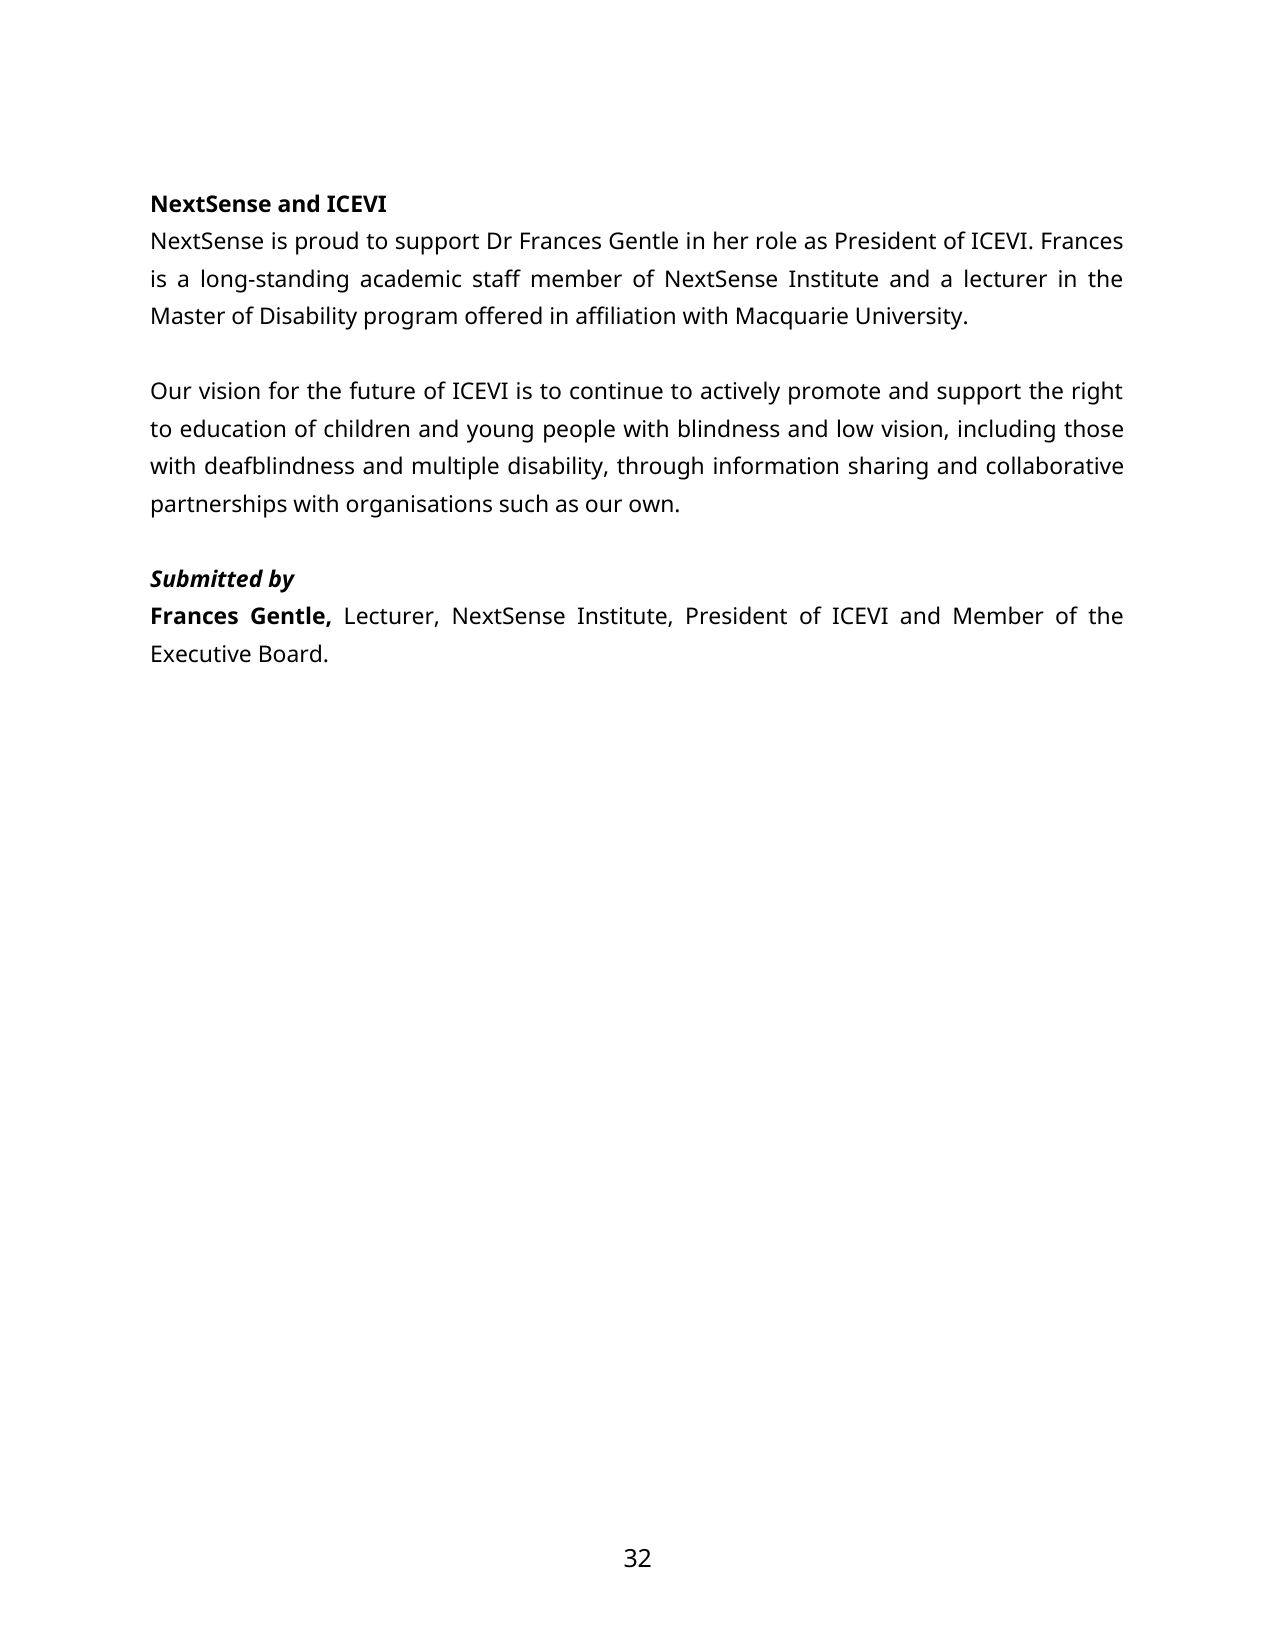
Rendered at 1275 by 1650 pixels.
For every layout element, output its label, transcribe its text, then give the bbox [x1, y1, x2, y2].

text Submitted by [150, 562, 1125, 594]
text NextSense is proud to support Dr Frances Gentle in her role as President of ICEVI. Frances is a long-standing academic staff member of NextSense Institute and a lecturer in the Master of Disability program offered in affiliation with Macquarie University. [150, 225, 1125, 331]
text Frances Gentle, Lecturer, NextSense Institute, President of ICEVI and Member of the Executive Board. [150, 600, 1125, 669]
text NextSense and ICEVI [150, 187, 1125, 219]
text Our vision for the future of ICEVI is to continue to actively promote and support the right to education of children and young people with blindness and low vision, including those with deafblindness and multiple disability, through information sharing and collaborative partnerships with organisations such as our own. [150, 375, 1125, 519]
